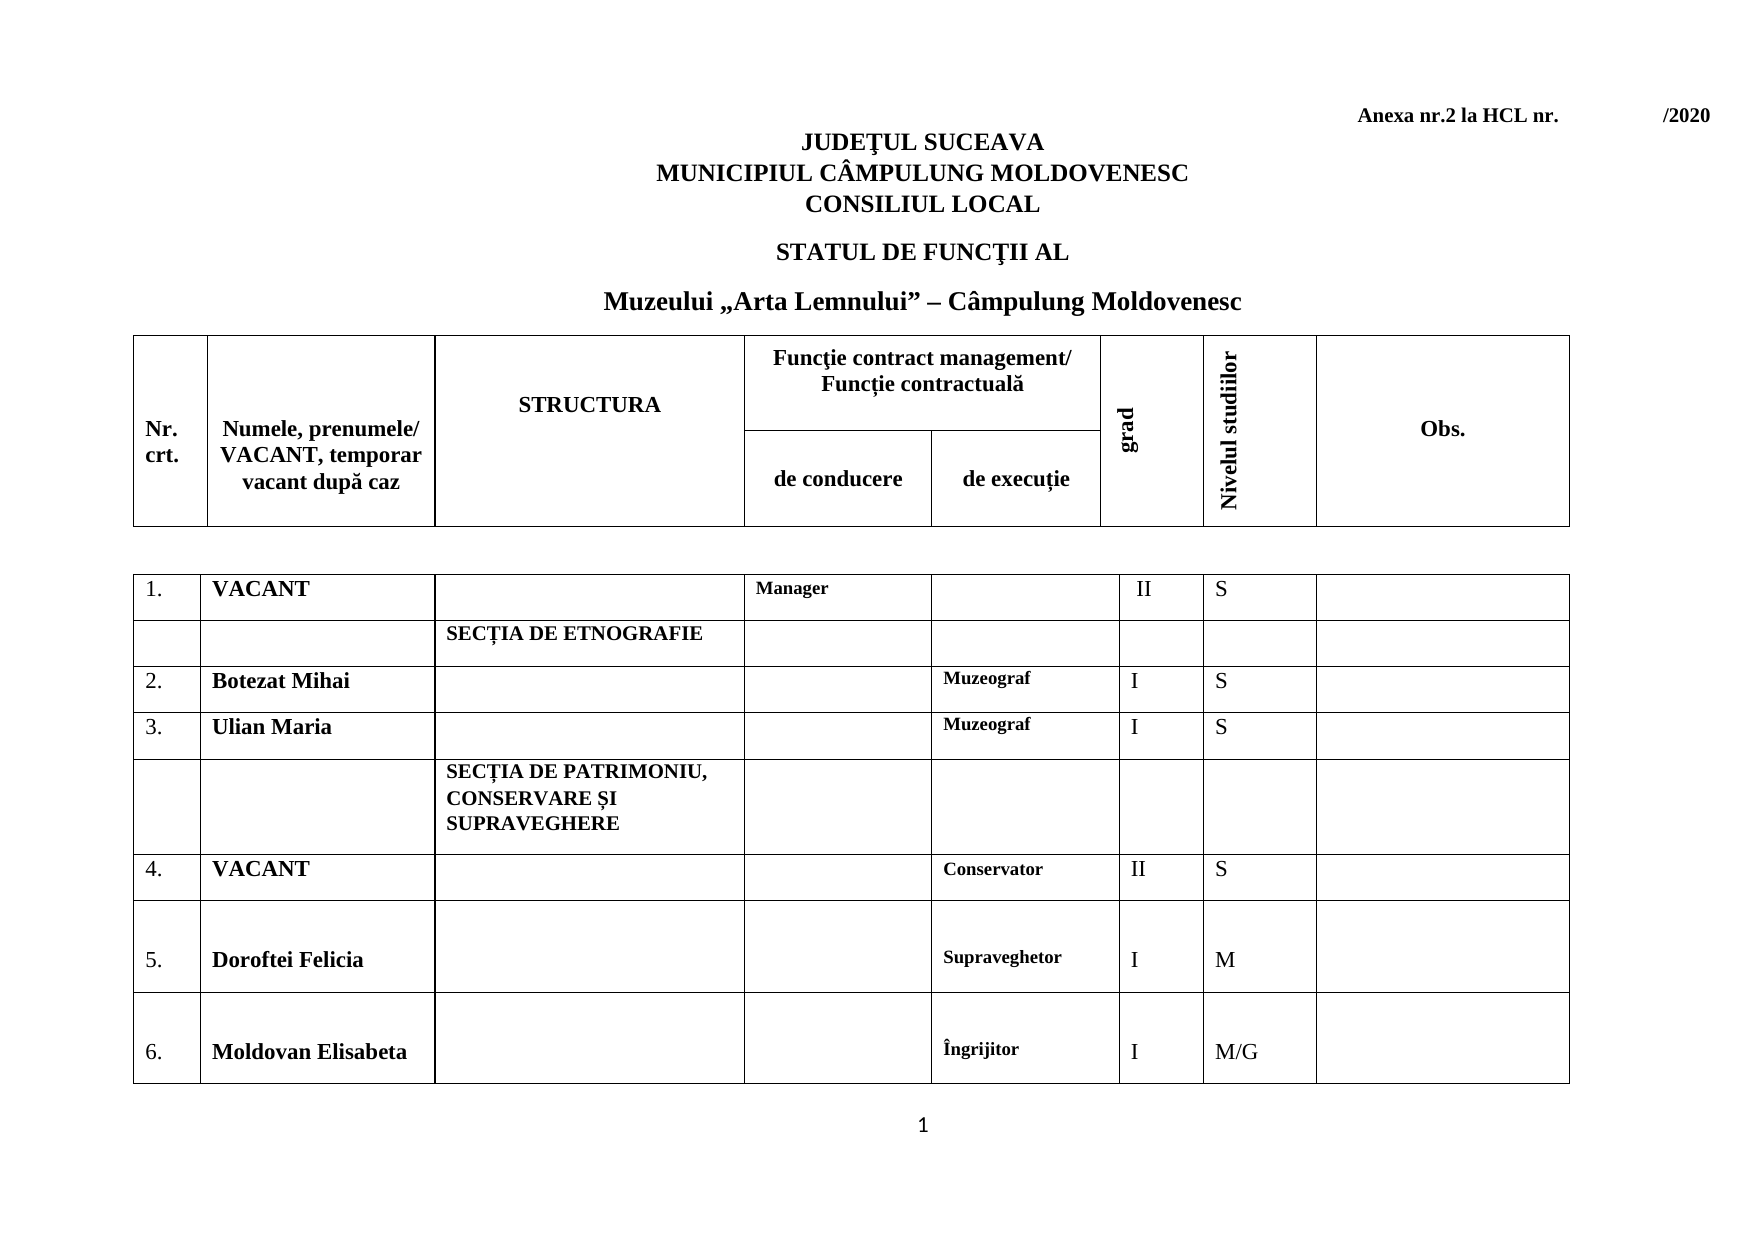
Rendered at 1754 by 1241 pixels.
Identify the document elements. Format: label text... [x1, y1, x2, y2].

table_cell [1317, 667, 1569, 712]
table_cell de conducere [745, 431, 931, 526]
table_cell [436, 713, 744, 758]
table_header S [1204, 575, 1316, 620]
table_cell [1317, 760, 1569, 854]
table_cell [745, 760, 931, 854]
table_cell S [1204, 855, 1316, 900]
table_cell Muzeograf [932, 667, 1119, 712]
table_cell [745, 621, 931, 666]
table_cell [436, 901, 744, 992]
table_cell 6. [134, 993, 200, 1083]
table_cell [436, 855, 744, 900]
table_header STRUCTURA [436, 336, 744, 526]
table_cell 5. [134, 901, 200, 992]
table_cell Conservator [932, 855, 1119, 900]
text Anexa nr.2 la HCL nr. /2020 [135, 103, 1710, 127]
table_header 1. [134, 575, 200, 620]
table_cell Moldovan Elisabeta [201, 993, 434, 1083]
table_cell [134, 621, 200, 666]
table_cell [436, 667, 744, 712]
text JUDEŢUL SUCEAVA [135, 127, 1710, 156]
table_header Nivelul studiilor [1204, 336, 1316, 526]
table_cell 4. [134, 855, 200, 900]
table_cell Botezat Mihai [201, 667, 434, 712]
table_cell S [1204, 667, 1316, 712]
table_cell Doroftei Felicia [201, 901, 434, 992]
text MUNICIPIUL CÂMPULUNG MOLDOVENESC [135, 158, 1710, 187]
table_cell I [1120, 901, 1203, 992]
table_header Obs. [1317, 336, 1569, 526]
table_cell [1317, 993, 1569, 1083]
table_cell 3. [134, 713, 200, 758]
table_cell [1317, 855, 1569, 900]
table_cell M [1204, 901, 1316, 992]
table_cell Ulian Maria [201, 713, 434, 758]
table_cell Supraveghetor [932, 901, 1119, 992]
table_cell [745, 993, 931, 1083]
text STATUL DE FUNCŢII AL [135, 237, 1710, 266]
table_header II [1120, 575, 1203, 620]
table_cell SECȚIA DE PATRIMONIU, CONSERVARE ȘI SUPRAVEGHERE [436, 760, 744, 854]
table_cell [1120, 760, 1203, 854]
table_cell [134, 760, 200, 854]
table_header Funcţie contract management/ Funcție contractuală [745, 336, 1100, 430]
table_cell [932, 621, 1119, 666]
table_cell [1317, 713, 1569, 758]
table_cell I [1120, 713, 1203, 758]
table_cell I [1120, 993, 1203, 1083]
table_header [932, 575, 1119, 620]
table_cell [745, 713, 931, 758]
table_header Numele, prenumele/ VACANT, temporar vacant după caz [208, 336, 434, 526]
table_header grad [1101, 336, 1203, 526]
table_cell [201, 760, 434, 854]
table_cell 2. [134, 667, 200, 712]
table_header [436, 575, 744, 620]
table_cell [1204, 621, 1316, 666]
table_cell [932, 760, 1119, 854]
table_cell [745, 667, 931, 712]
table_header [1317, 575, 1569, 620]
table_header Manager [745, 575, 931, 620]
text CONSILIUL LOCAL [135, 189, 1710, 218]
table_cell SECȚIA DE ETNOGRAFIE [436, 621, 744, 666]
table_cell [1204, 760, 1316, 854]
table_cell Muzeograf [932, 713, 1119, 758]
table_cell S [1204, 713, 1316, 758]
table_cell [1317, 901, 1569, 992]
table_header Nr. crt. [134, 336, 207, 526]
text Muzeului „Arta Lemnului” – Câmpulung Moldovenesc [135, 285, 1710, 316]
table_cell I [1120, 667, 1203, 712]
table_cell [745, 855, 931, 900]
table_cell M/G [1204, 993, 1316, 1083]
table_cell [1317, 621, 1569, 666]
table_cell [436, 993, 744, 1083]
table_cell de execuție [932, 431, 1100, 526]
table_cell [1120, 621, 1203, 666]
table_cell Îngrijitor [932, 993, 1119, 1083]
table_cell VACANT [201, 855, 434, 900]
table_cell [201, 621, 434, 666]
table_header VACANT [201, 575, 434, 620]
table_cell II [1120, 855, 1203, 900]
table_cell [745, 901, 931, 992]
